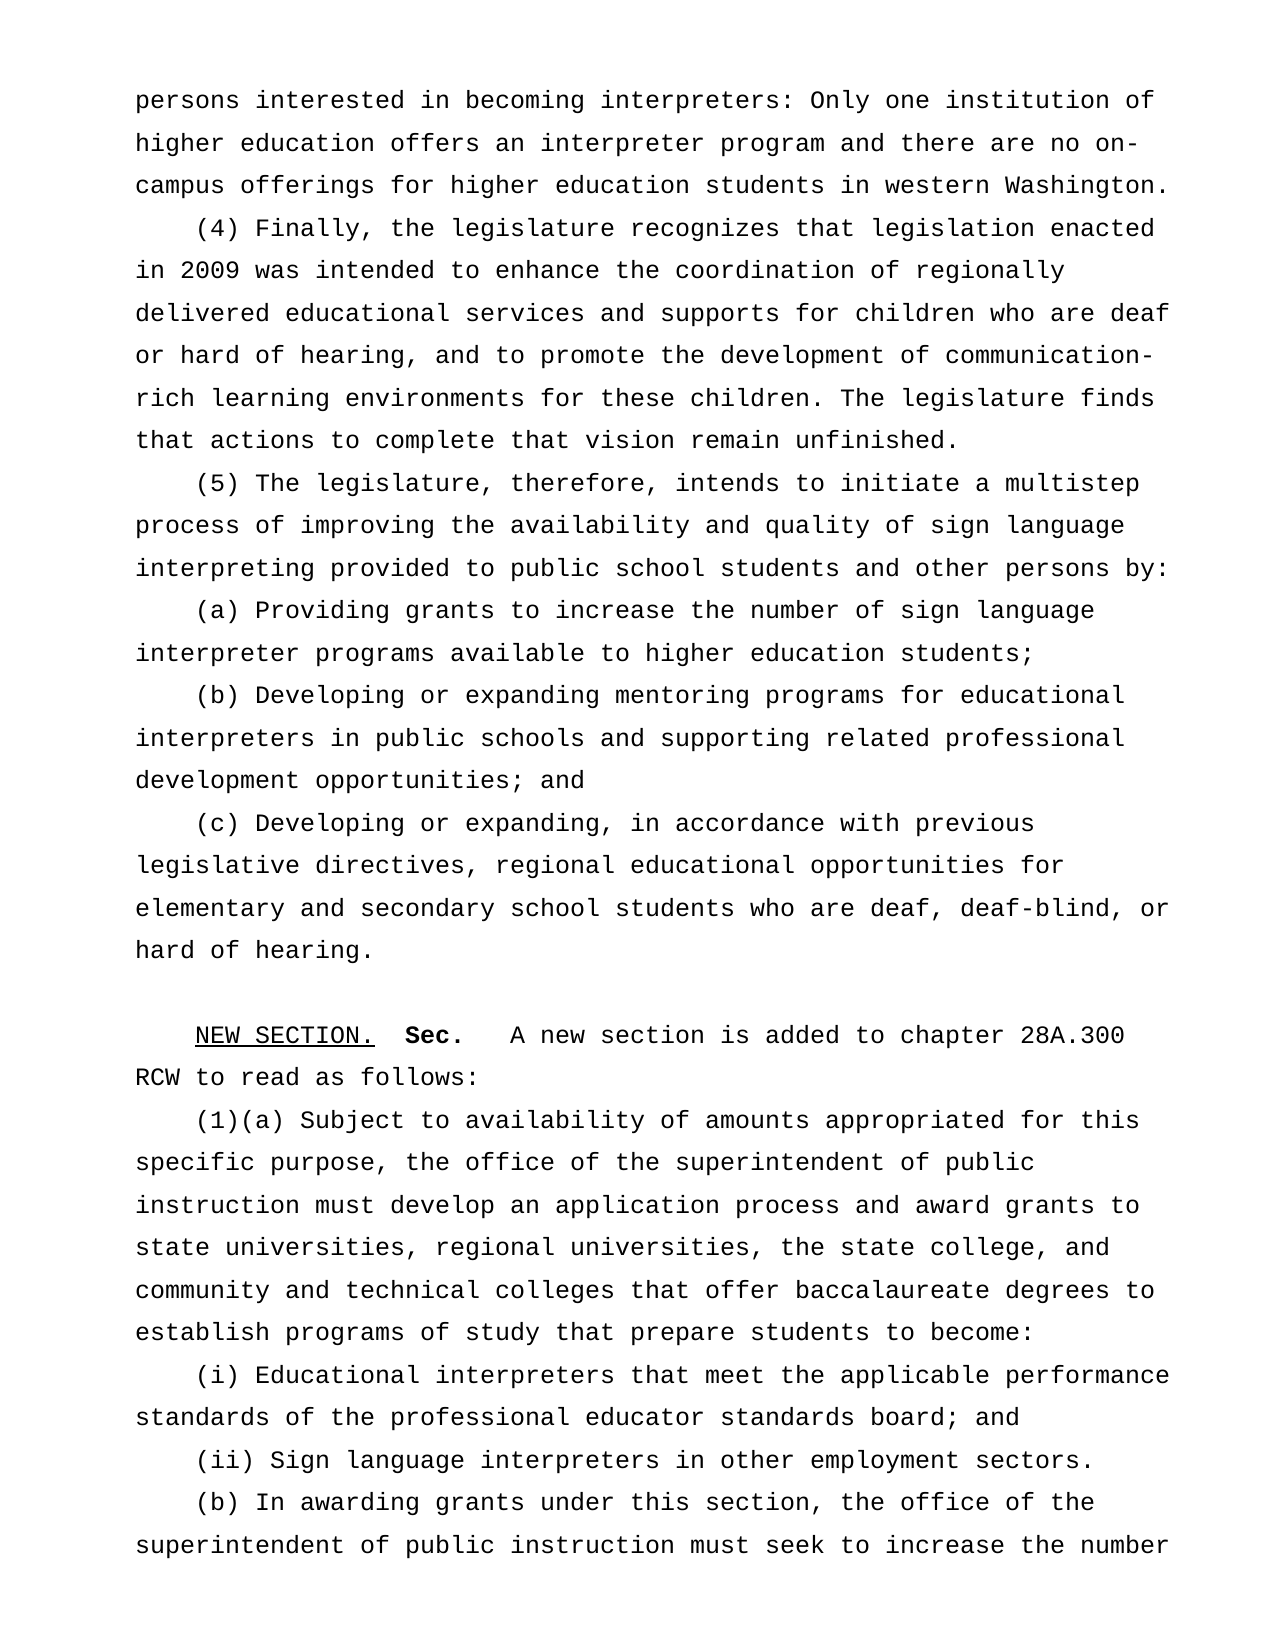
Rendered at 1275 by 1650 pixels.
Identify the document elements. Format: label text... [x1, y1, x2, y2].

text (1)(a) Subject to availability of amounts appropriated for this specific purpose, the office of the superintendent of public instruction must develop an application process and award grants to state universities, regional universities, the state college, and community and technical colleges that offer baccalaureate degrees to establish programs of study that prepare students to become: [135, 1094, 1170, 1349]
text (i) Educational interpreters that meet the applicable performance standards of the professional educator standards board; and [135, 1349, 1170, 1434]
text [135, 75, 1170, 202]
text NEW SECTION. Sec. A new section is added to chapter 28A.300 RCW to read as follows: [135, 1009, 1170, 1094]
text (c) Developing or expanding, in accordance with previous legislative directives, regional educational opportunities for elementary and secondary school students who are deaf, deaf-blind, or hard of hearing. [135, 797, 1170, 967]
text (5) The legislature, therefore, intends to initiate a multistep process of improving the availability and quality of sign language interpreting provided to public school students and other persons by: [135, 457, 1170, 585]
text (ii) Sign language interpreters in other employment sectors. [135, 1434, 1170, 1477]
text (b) Developing or expanding mentoring programs for educational interpreters in public schools and supporting related professional development opportunities; and [135, 670, 1170, 797]
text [135, 1477, 1170, 1562]
text (4) Finally, the legislature recognizes that legislation enacted in 2009 was intended to enhance the coordination of regionally delivered educational services and supports for children who are deaf or hard of hearing, and to promote the development of communication-rich learning environments for these children. The legislature finds that actions to complete that vision remain unfinished. [135, 202, 1170, 457]
text (a) Providing grants to increase the number of sign language interpreter programs available to higher education students; [135, 585, 1170, 670]
